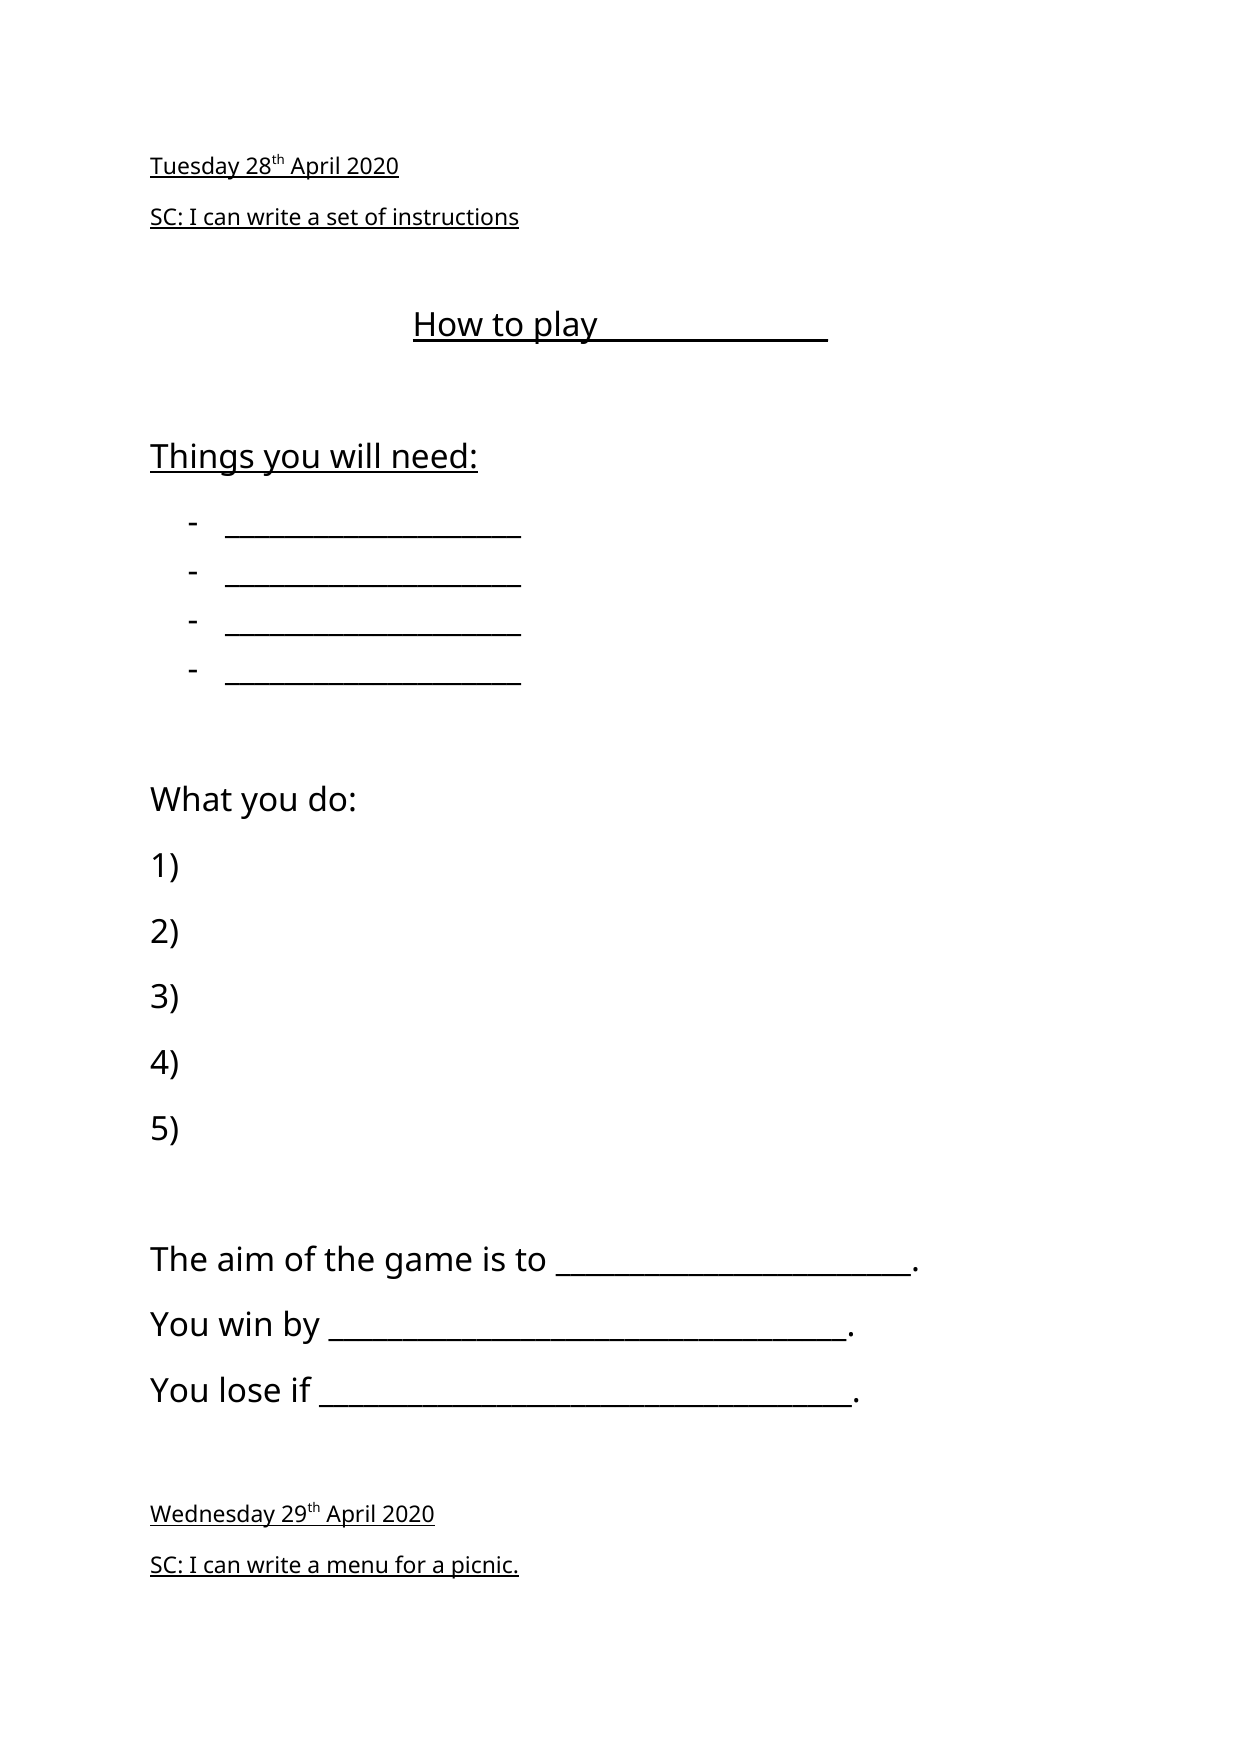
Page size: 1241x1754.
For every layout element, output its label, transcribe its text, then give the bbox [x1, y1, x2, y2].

text Tuesday 28th April 2020 [150, 150, 1090, 181]
text 2) [150, 907, 1090, 953]
text 5) [150, 1104, 1090, 1150]
text 4) [150, 1039, 1090, 1084]
text How to play _______________ [150, 301, 1090, 347]
text 1) [150, 842, 1090, 887]
list ____________________ [187, 596, 1090, 641]
text You lose if ____________________________________. [150, 1367, 1090, 1412]
text What you do: [150, 776, 1090, 822]
text SC: I can write a set of instructions [150, 200, 1090, 232]
text 3) [150, 973, 1090, 1018]
list ____________________ [187, 645, 1090, 690]
list ____________________ [187, 547, 1090, 592]
text SC: I can write a menu for a picnic. [150, 1548, 1090, 1580]
text You win by ___________________________________. [150, 1301, 1090, 1347]
text Wednesday 29th April 2020 [150, 1498, 1090, 1529]
text Things you will need: [150, 432, 1090, 478]
text The aim of the game is to ________________________. [150, 1236, 1090, 1281]
list ____________________ [187, 498, 1090, 543]
